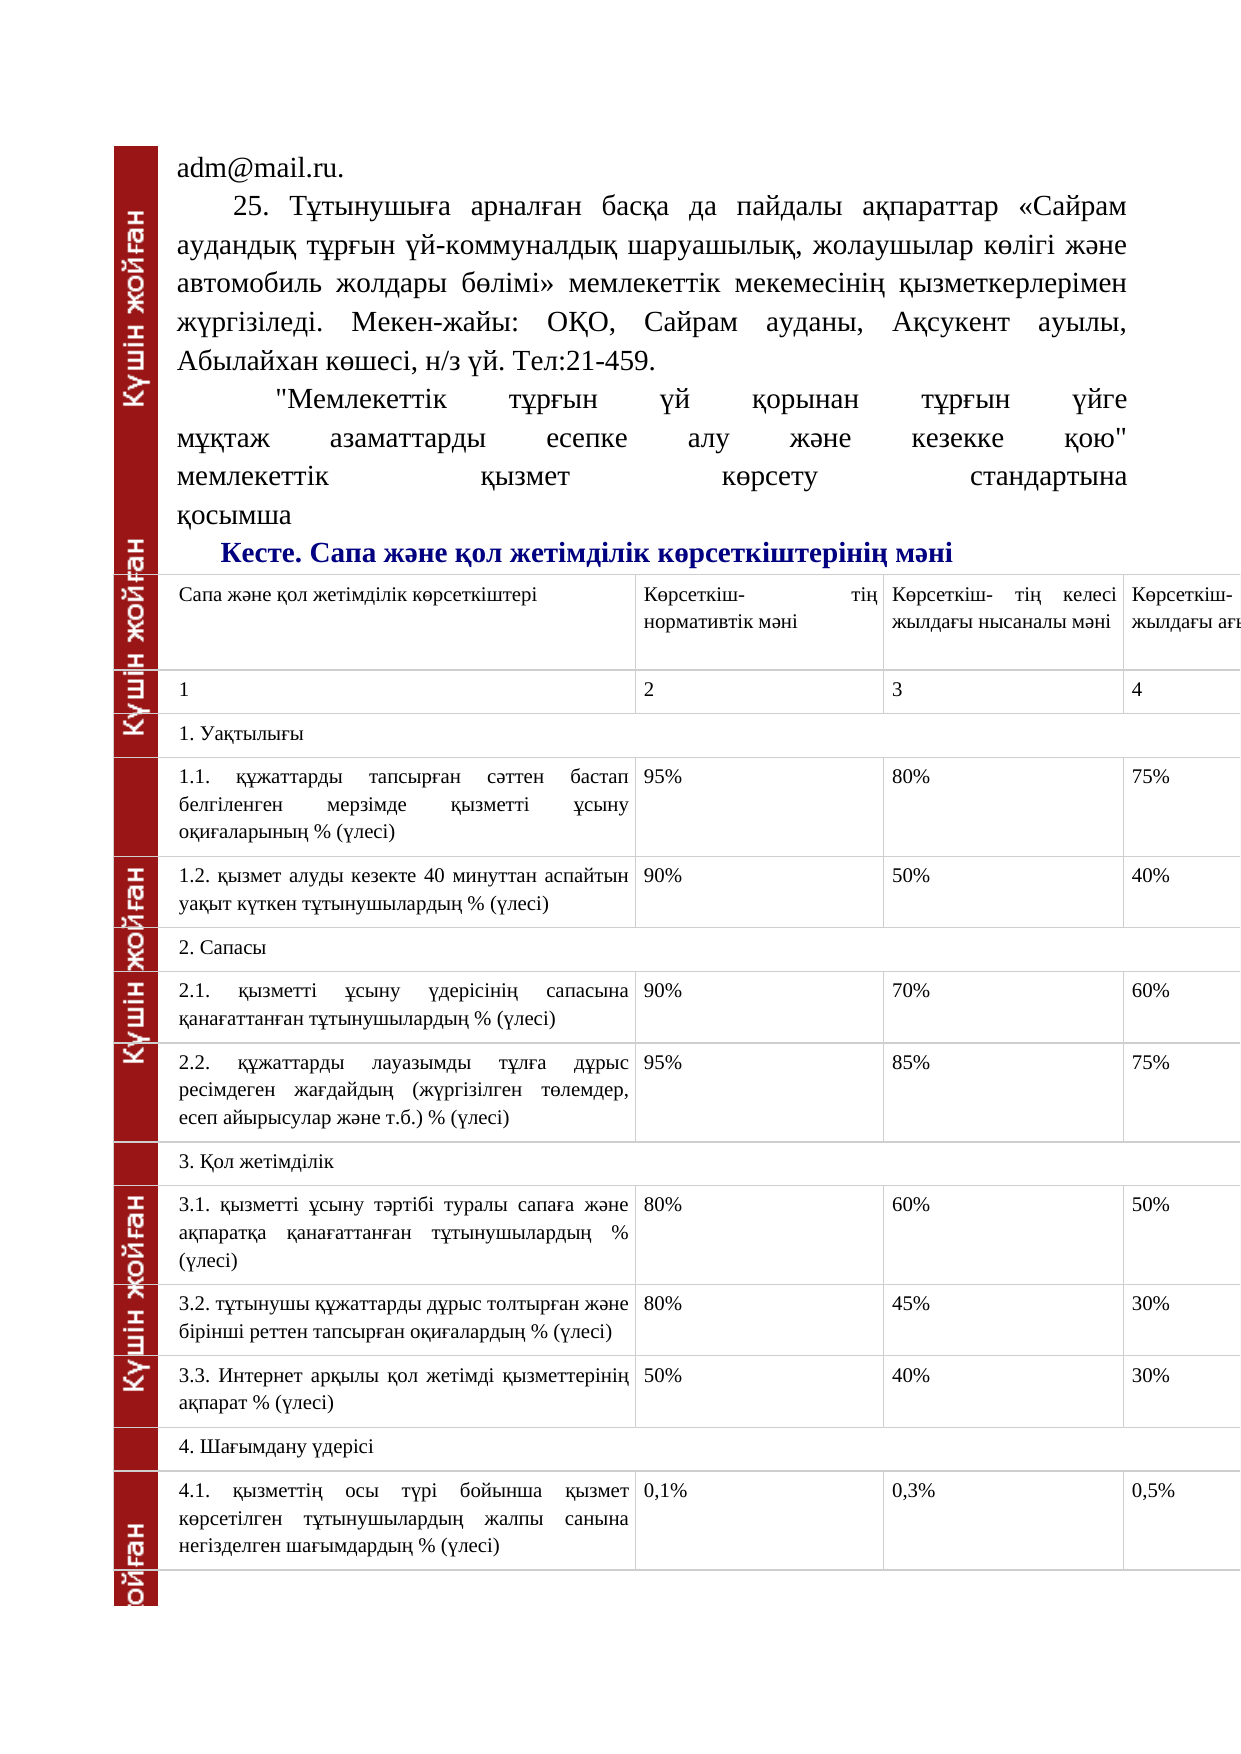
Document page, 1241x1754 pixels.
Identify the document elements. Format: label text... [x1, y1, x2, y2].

table_cell 95% [636, 1044, 883, 1141]
table_cell 3 [884, 671, 1123, 713]
table_cell 30% [1124, 1356, 1240, 1427]
table_cell 3.3. Интернет арқылы қол жетімді қызметтерінің ақпарат % (үлесі) [114, 1356, 635, 1427]
table_cell 95% [636, 758, 883, 856]
table_cell 40% [1124, 857, 1240, 927]
table_cell 2.2. құжаттарды лауазымды тұлға дұрыс ресімдеген жағдайдың (жүргізілген төлемдер, есеп айырысулар және т.б.) % (үлесі) [114, 1044, 635, 1141]
table_header Көрсеткіш- тің келесі жылдағы нысаналы мәні [884, 575, 1123, 669]
table_header Сапа және қол жетімділік көрсеткіштері [114, 575, 635, 669]
table_cell 60% [1124, 972, 1240, 1042]
table_cell 2. Сапасы [114, 928, 1240, 971]
picture [114, 530, 158, 535]
text "Мемлекеттiк тұрғын үй қорынан тұрғын үйге мұқтаж азаматтарды есепке алу және кезекке қою" мемлекеттік қызмет көрсету стандартына қосымша [112, 381, 1128, 530]
picture [114, 569, 158, 574]
table_cell 75% [1124, 1044, 1240, 1141]
table_cell 70% [884, 972, 1123, 1042]
table_cell 50% [1124, 1186, 1240, 1284]
table_cell 2.1. қызметті ұсыну үдерісінің сапасына қанағаттанған тұтынушылардың % (үлесі) [114, 972, 635, 1042]
table_cell 0,3% [884, 1472, 1123, 1569]
table_cell 50% [884, 857, 1123, 927]
table_cell 90% [636, 972, 883, 1042]
table_header Көрсеткіш- тің нормативтік мәні [636, 575, 883, 669]
table_cell 40% [884, 1356, 1123, 1427]
table_cell 90% [636, 857, 883, 927]
table_cell 3. Қол жетімділік [114, 1143, 1240, 1185]
text Кесте. Сапа және қол жетімділік көрсеткіштерінің мәні [112, 535, 1128, 569]
table_cell 50% [636, 1356, 883, 1427]
table_cell 0,1% [636, 1472, 883, 1569]
table_cell 1 [114, 671, 635, 713]
picture [114, 146, 158, 150]
table_cell 4.1. қызметтің осы түрі бойынша қызмет көрсетілген тұтынушылардың жалпы санына негізделген шағымдардың % (үлесі) [114, 1472, 635, 1569]
picture [114, 376, 158, 381]
table_cell 80% [636, 1285, 883, 1355]
table_cell 4. Шағымдану үдерісі [114, 1428, 1240, 1470]
table_cell 60% [884, 1186, 1123, 1284]
table_cell 1.1. құжаттарды тапсырған сәттен бастап белгіленген мерзімде қызметті ұсыну оқиғаларының % (үлесі) [114, 758, 635, 856]
table_cell 4 [1124, 671, 1240, 713]
table_header Көрсеткіш- тің есепті жылдағы ағымдағы мәні [1124, 575, 1240, 669]
table_cell 80% [884, 758, 1123, 856]
table_cell 45% [884, 1285, 1123, 1355]
table_cell 80% [636, 1186, 883, 1284]
table_cell 0,5% [1124, 1472, 1240, 1569]
table_cell 3.2. тұтынушы құжаттарды дұрыс толтырған және бірінші реттен тапсырған оқиғалардың % (үлесі) [114, 1285, 635, 1355]
table_cell 1. Уақтылығы [114, 714, 1240, 757]
table_cell 85% [884, 1044, 1123, 1141]
table_cell 1.2. қызмет алуды кезекте 40 минуттан аспайтын уақыт күткен тұтынушылардың % (үлесі) [114, 857, 635, 927]
table_cell 3.1. қызметті ұсыну тәртібі туралы сапаға және ақпаратқа қанағаттанған тұтынушылардың % (үлесі) [114, 1186, 635, 1284]
table_cell 2 [636, 671, 883, 713]
picture [114, 1571, 158, 1606]
table_cell 30% [1124, 1285, 1240, 1355]
table_cell 75% [1124, 758, 1240, 856]
